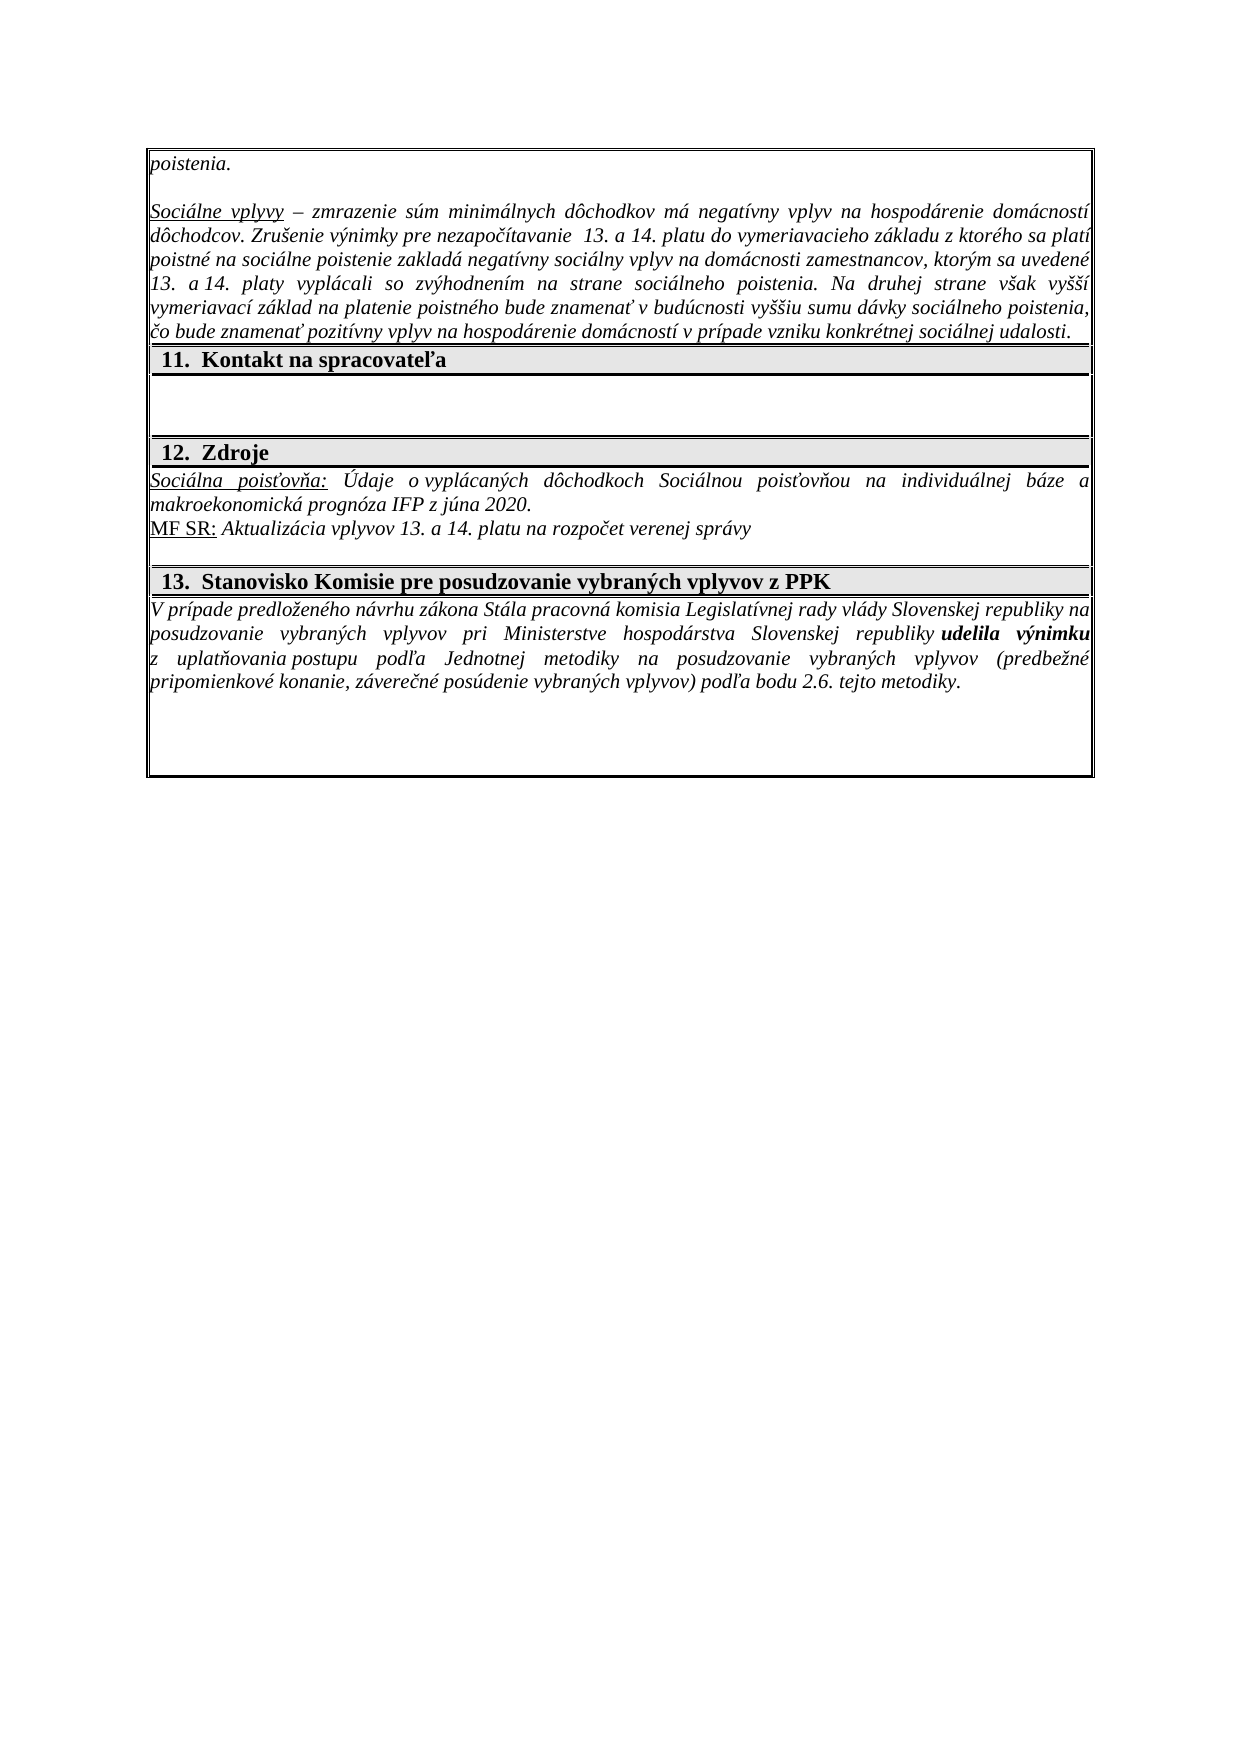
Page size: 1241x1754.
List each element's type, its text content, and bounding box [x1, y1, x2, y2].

table_cell V prípade predloženého návrhu zákona Stála pracovná komisia Legislatívnej rady vlády Slovenskej republiky na posudzovanie vybraných vplyvov pri Ministerstve hospodárstva Slovenskej republiky udelila výnimku z uplatňovania postupu podľa Jednotnej metodiky na posudzovanie vybraných vplyvov (predbežné pripomienkové konanie, záverečné posúdenie vybraných vplyvov) podľa bodu 2.6. tejto metodiky. [150, 594, 1092, 775]
table_cell [148, 373, 1093, 435]
table_cell 11. Kontakt na spracovateľa [150, 343, 1092, 373]
table_cell 12. Zdroje [150, 435, 1092, 465]
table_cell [150, 151, 1091, 343]
table_cell Sociálna poisťovňa: Údaje o vyplácaných dôchodkoch Sociálnou poisťovňou na individuálnej báze a makroekonomická prognóza IFP z júna 2020. MF SR: Aktualizácia vplyvov 13. a 14. platu na rozpočet verenej správy [150, 465, 1091, 564]
table_cell 13. Stanovisko Komisie pre posudzovanie vybraných vplyvov z PPK [150, 565, 1092, 594]
